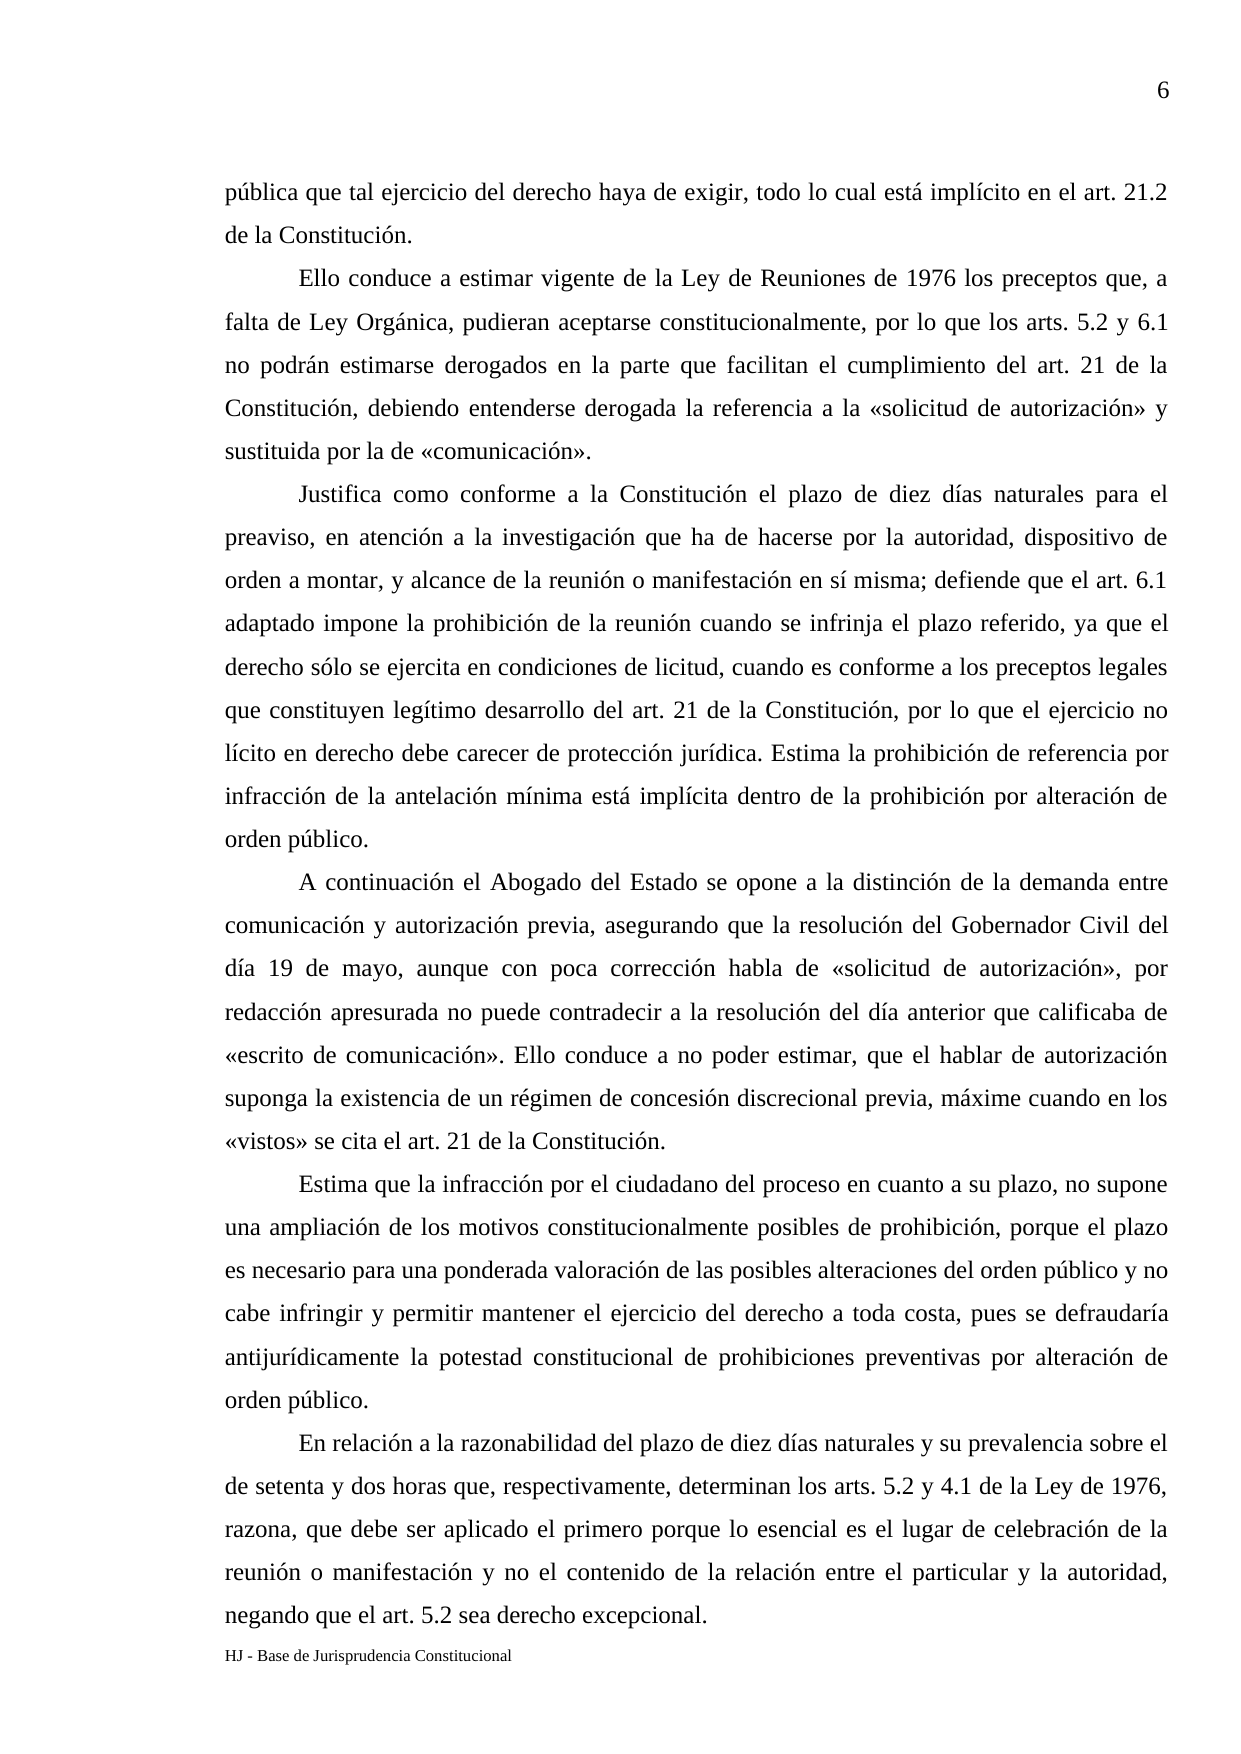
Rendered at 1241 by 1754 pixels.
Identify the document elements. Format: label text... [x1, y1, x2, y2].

text A continuación el Abogado del Estado se opone a la distinción de la demanda entre comunicación y autorización previa, asegurando que la resolución del Gobernador Civil del día 19 de mayo, aunque con poca corrección habla de «solicitud de autorización», por redacción apresurada no puede contradecir a la resolución del día anterior que calificaba de «escrito de comunicación». Ello conduce a no poder estimar, que el hablar de autorización suponga la existencia de un régimen de concesión discrecional previa, máxime cuando en los «vistos» se cita el art. 21 de la Constitución. [224, 867, 1169, 1155]
text Estima que la infracción por el ciudadano del proceso en cuanto a su plazo, no supone una ampliación de los motivos constitucionalmente posibles de prohibición, porque el plazo es necesario para una ponderada valoración de las posibles alteraciones del orden público y no cabe infringir y permitir mantener el ejercicio del derecho a toda costa, pues se defraudaría antijurídicamente la potestad constitucional de prohibiciones preventivas por alteración de orden público. [224, 1169, 1169, 1413]
text Justifica como conforme a la Constitución el plazo de diez días naturales para el preaviso, en atención a la investigación que ha de hacerse por la autoridad, dispositivo de orden a montar, y alcance de la reunión o manifestación en sí misma; defiende que el art. 6.1 adaptado impone la prohibición de la reunión cuando se infrinja el plazo referido, ya que el derecho sólo se ejercita en condiciones de licitud, cuando es conforme a los preceptos legales que constituyen legítimo desarrollo del art. 21 de la Constitución, por lo que el ejercicio no lícito en derecho debe carecer de protección jurídica. Estima la prohibición de referencia por infracción de la antelación mínima está implícita dentro de la prohibición por alteración de orden público. [224, 479, 1169, 853]
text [224, 177, 1169, 249]
text Ello conduce a estimar vigente de la Ley de Reuniones de 1976 los preceptos que, a falta de Ley Orgánica, pudieran aceptarse constitucionalmente, por lo que los arts. 5.2 y 6.1 no podrán estimarse derogados en la parte que facilitan el cumplimiento del art. 21 de la Constitución, debiendo entenderse derogada la referencia a la «solicitud de autorización» y sustituida por la de «comunicación». [224, 263, 1169, 465]
text En relación a la razonabilidad del plazo de diez días naturales y su prevalencia sobre el de setenta y dos horas que, respectivamente, determinan los arts. 5.2 y 4.1 de la Ley de 1976, razona, que debe ser aplicado el primero porque lo esencial es el lugar de celebración de la reunión o manifestación y no el contenido de la relación entre el particular y la autoridad, negando que el art. 5.2 sea derecho excepcional. [224, 1428, 1169, 1629]
